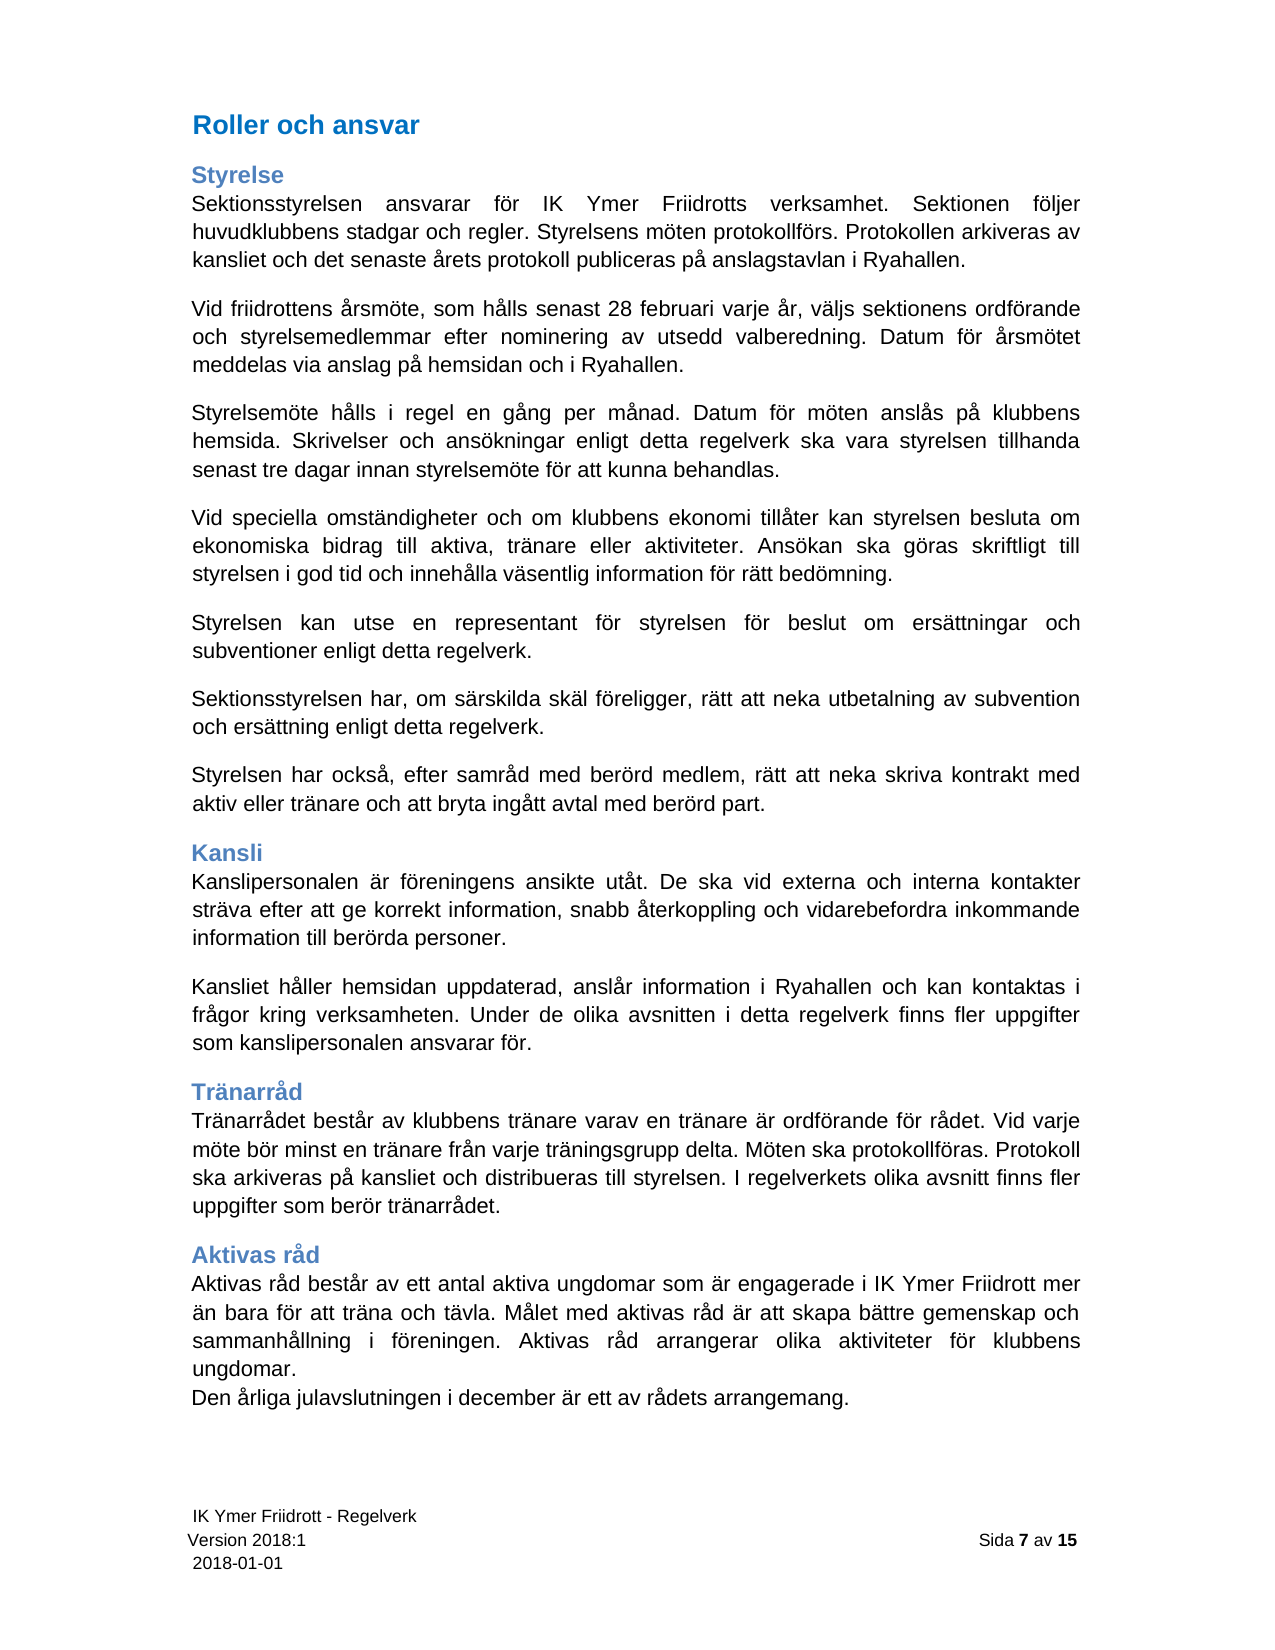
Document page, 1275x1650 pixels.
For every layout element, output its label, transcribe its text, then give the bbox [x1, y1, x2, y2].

text Vid speciella omständigheter och om klubbens ekonomi tillåter kan styrelsen besluta om ekonomiska bidrag till aktiva, tränare eller aktiviteter. Ansökan ska göras skriftligt till styrelsen i god tid och innehålla väsentlig information för rätt bedömning. [191, 505, 1082, 586]
subtitle Roller och ansvar [192, 109, 1082, 141]
text Kanslipersonalen är föreningens ansikte utåt. De ska vid externa och interna kontakter sträva efter att ge korrekt information, snabb återkoppling och vidarebefordra inkommande information till berörda personer. [191, 869, 1082, 951]
text Kansliet håller hemsidan uppdaterad, anslår information i Ryahallen och kan kontaktas i frågor kring verksamheten. Under de olika avsnitten i detta regelverk finns fler uppgifter som kanslipersonalen ansvarar för. [191, 973, 1082, 1055]
text Styrelsen kan utse en representant för styrelsen för beslut om ersättningar och subventioner enligt detta regelverk. [191, 609, 1082, 663]
subtitle Styrelse [191, 161, 1081, 188]
text Den årliga julavslutningen i december är ett av rådets arrangemang. [191, 1385, 1082, 1410]
subtitle Tränarråd [191, 1078, 1081, 1106]
text Vid friidrottens årsmöte, som hålls senast 28 februari varje år, väljs sektionens ordförande och styrelsemedlemmar efter nominering av utsedd valberedning. Datum för årsmötet meddelas via anslag på hemsidan och i Ryahallen. [191, 295, 1082, 377]
text Sektionsstyrelsen ansvarar för IK Ymer Friidrotts verksamhet. Sektionen följer huvudklubbens stadgar och regler. Styrelsens möten protokollförs. Protokollen arkiveras av kansliet och det senaste årets protokoll publiceras på anslagstavlan i Ryahallen. [191, 191, 1082, 272]
subtitle Kansli [191, 839, 1081, 866]
text Sektionsstyrelsen har, om särskilda skäl föreligger, rätt att neka utbetalning av subvention och ersättning enligt detta regelverk. [191, 686, 1082, 739]
text Aktivas råd består av ett antal aktiva ungdomar som är engagerade i IK Ymer Friidrott mer än bara för att träna och tävla. Målet med aktivas råd är att skapa bättre gemenskap och sammanhållning i föreningen. Aktivas råd arrangerar olika aktiviteter för klubbens ungdomar. [191, 1271, 1082, 1381]
text Tränarrådet består av klubbens tränare varav en tränare är ordförande för rådet. Vid varje möte bör minst en tränare från varje träningsgrupp delta. Möten ska protokollföras. Protokoll ska arkiveras på kansliet och distribueras till styrelsen. I regelverkets olika avsnitt finns fler uppgifter som berör tränarrådet. [191, 1108, 1082, 1218]
subtitle Aktivas råd [191, 1241, 1081, 1269]
text Styrelsen har också, efter samråd med berörd medlem, rätt att neka skriva kontrakt med aktiv eller tränare och att bryta ingått avtal med berörd part. [191, 762, 1082, 816]
text Styrelsemöte hålls i regel en gång per månad. Datum för möten anslås på klubbens hemsida. Skrivelser och ansökningar enligt detta regelverk ska vara styrelsen tillhanda senast tre dagar innan styrelsemöte för att kunna behandlas. [191, 400, 1082, 482]
